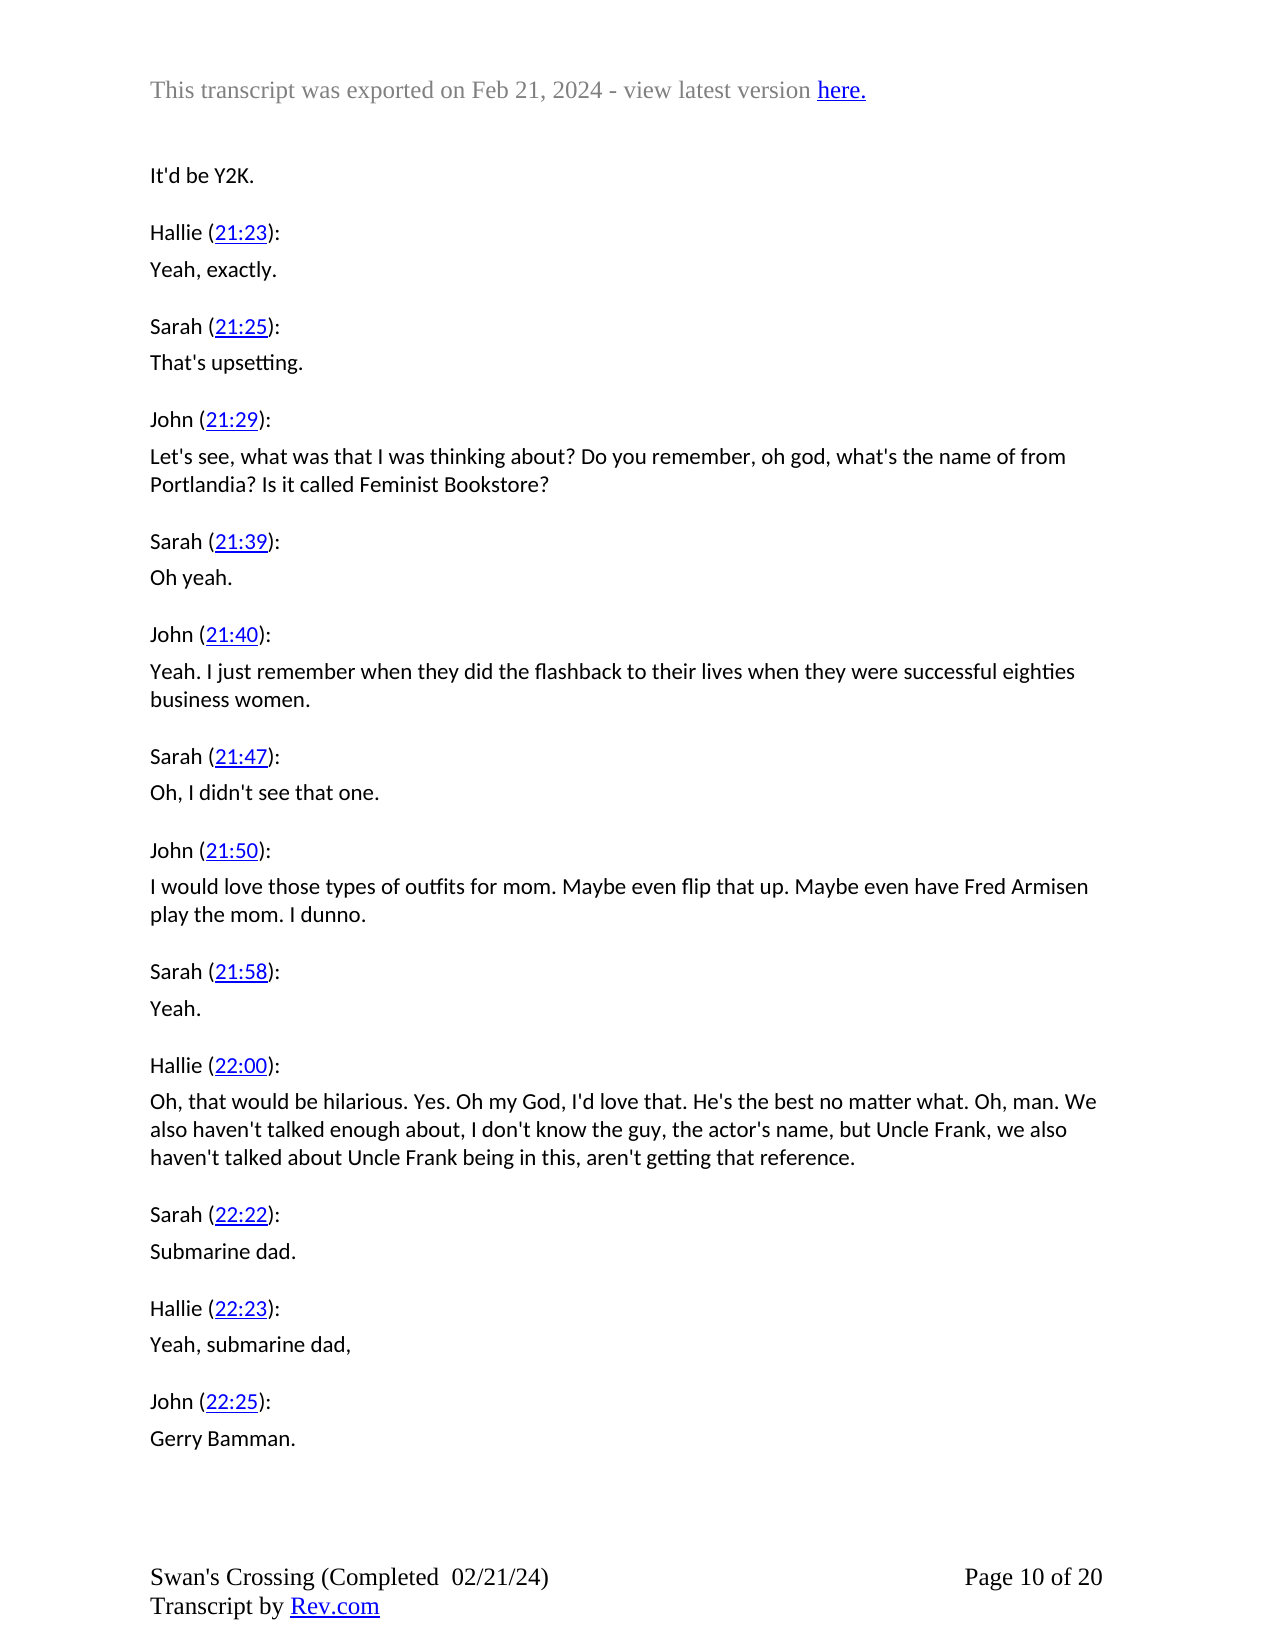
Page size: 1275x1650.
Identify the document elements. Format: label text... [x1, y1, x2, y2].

text I would love those types of outfits for mom. Maybe even flip that up. Maybe even have Fred Armisen play the mom. I dunno. [150, 872, 1125, 928]
text Hallie (22:23): [150, 1294, 1125, 1322]
text Sarah (22:22): [150, 1200, 1125, 1228]
text Hallie (22:00): [150, 1051, 1125, 1079]
text John (21:50): [150, 836, 1125, 864]
text John (21:40): [150, 621, 1125, 649]
text John (22:25): [150, 1387, 1125, 1416]
text That's upsetting. [150, 348, 1125, 376]
text Oh yeah. [150, 563, 1125, 591]
text Oh, I didn't see that one. [150, 778, 1125, 807]
text Oh, that would be hilarious. Yes. Oh my God, I'd love that. He's the best no matter what. Oh, man. We also haven't talked enough about, I don't know the guy, the actor's name, but Uncle Frank, we also haven't talked about Uncle Frank being in this, aren't getting that reference. [150, 1087, 1125, 1171]
text Submarine dad. [150, 1237, 1125, 1265]
text Sarah (21:39): [150, 527, 1125, 555]
text Yeah, exactly. [150, 255, 1125, 283]
text Gerry Bamman. [150, 1424, 1125, 1452]
text Hallie (21:23): [150, 218, 1125, 246]
text It'd be Y2K. [150, 161, 1125, 189]
text Yeah. I just remember when they did the flashback to their lives when they were successful eighties business women. [150, 657, 1125, 713]
text Yeah. [150, 994, 1125, 1022]
text Let's see, what was that I was thinking about? Do you remember, oh god, what's the name of from Portlandia? Is it called Feminist Bookstore? [150, 442, 1125, 498]
text Sarah (21:25): [150, 312, 1125, 340]
text Sarah (21:58): [150, 957, 1125, 985]
text John (21:29): [150, 406, 1125, 433]
text Yeah, submarine dad, [150, 1330, 1125, 1358]
text Sarah (21:47): [150, 742, 1125, 770]
